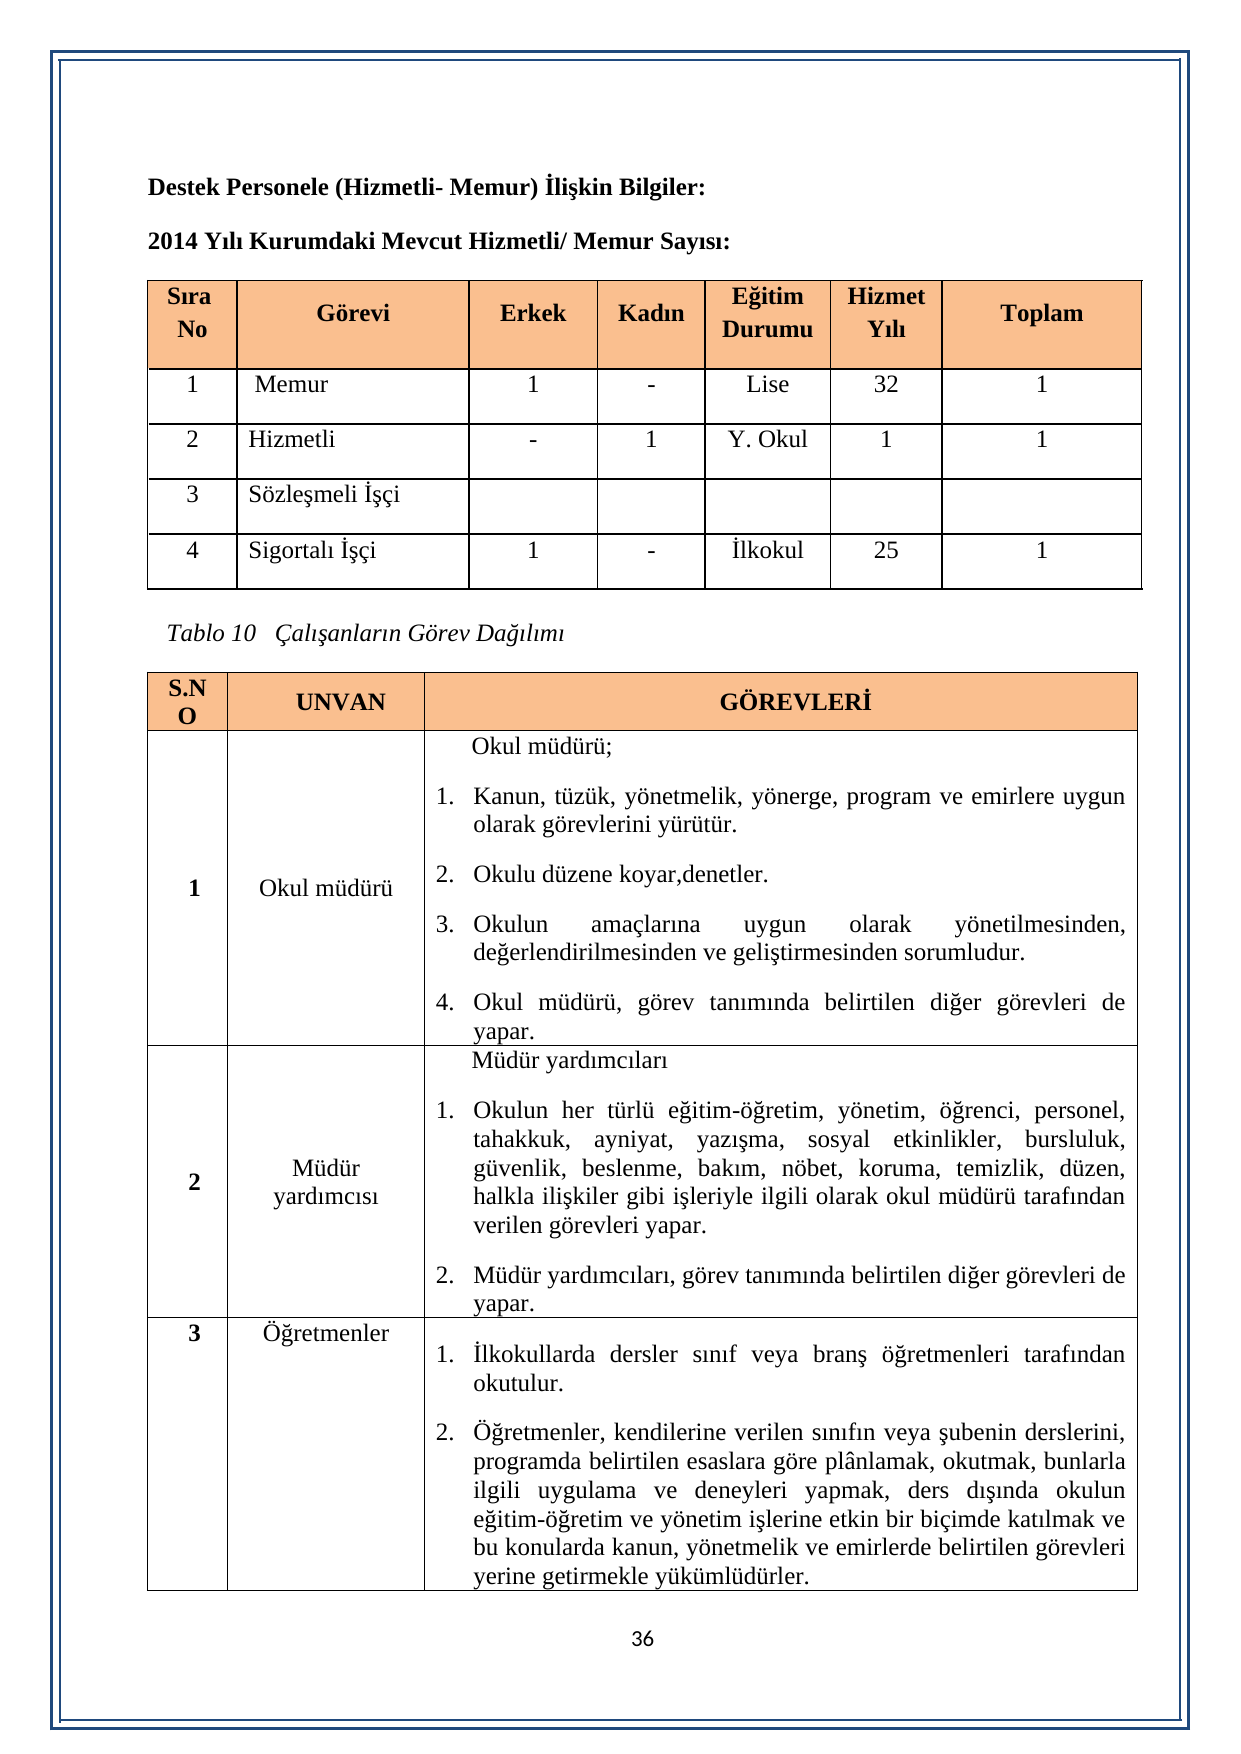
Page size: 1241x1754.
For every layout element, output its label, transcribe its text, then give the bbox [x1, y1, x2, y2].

table_cell 1 [943, 535, 1141, 588]
table_cell [706, 480, 830, 533]
table_cell 2 [148, 1046, 227, 1317]
table_cell - [470, 425, 597, 478]
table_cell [425, 1318, 1137, 1590]
table_cell 1 [470, 370, 597, 423]
table_cell Öğretmenler [228, 1318, 424, 1590]
text Destek Personele (Hizmetli- Memur) İlişkin Bilgiler: [148, 172, 1137, 201]
table_cell 1 [831, 425, 941, 478]
table_cell [470, 480, 597, 533]
table_cell 32 [831, 370, 941, 423]
table_header Kadın [598, 281, 704, 368]
text 2014 Yılı Kurumdaki Mevcut Hizmetli/ Memur Sayısı: [148, 226, 1137, 255]
table_cell 3 [148, 479, 236, 533]
table_cell Hizmetli [238, 425, 468, 478]
table_header S.NO [148, 673, 227, 730]
text Tablo 10 Çalışanların Görev Dağılımı [148, 618, 1137, 647]
table_header Sıra No [148, 281, 236, 368]
table_cell 3 [148, 1318, 227, 1590]
table_header UNVAN [228, 673, 424, 730]
table_header Toplam [943, 281, 1141, 368]
table_cell Sözleşmeli İşçi [238, 480, 468, 533]
table_cell Müdür yardımcısı [228, 1046, 424, 1317]
table_cell 1 [943, 425, 1141, 478]
table_header GÖREVLERİ [425, 673, 1137, 730]
table_cell - [598, 535, 704, 588]
table_cell İlkokul [706, 535, 830, 588]
table_cell - [598, 370, 704, 423]
table_cell 1 [148, 369, 236, 423]
table_cell Müdür yardımcıları Okulun her türlü eğitim-öğretim, yönetim, öğrenci, personel, tahakkuk, ayniyat, yazışma, sosyal etkinlikler, bursluluk, güvenlik, beslenme, bakım, nöbet, koruma, temizlik, düzen, halkla ilişkiler gibi işleriyle ilgili olarak okul müdürü tarafından verilen görevleri yapar. Müdür yardımcıları, görev tanımında belirtilen diğer görevleri de yapar. [425, 1046, 1137, 1317]
table_cell Memur [238, 370, 468, 423]
table_cell Y. Okul [706, 425, 830, 478]
table_cell 2 [148, 424, 236, 478]
table_cell 1 [598, 425, 704, 478]
table_cell 1 [470, 535, 597, 588]
table_cell Okul müdürü; Kanun, tüzük, yönetmelik, yönerge, program ve emirlere uygun olarak görevlerini yürütür. Okulu düzene koyar,denetler. Okulun amaçlarına uygun olarak yönetilmesinden, değerlendirilmesinden ve geliştirmesinden sorumludur. Okul müdürü, görev tanımında belirtilen diğer görevleri de yapar. [425, 731, 1137, 1044]
table_header Erkek [470, 281, 597, 368]
table_cell Lise [706, 370, 830, 423]
table_cell Okul müdürü [228, 731, 424, 1044]
table_cell Sigortalı İşçi [238, 535, 468, 588]
table_cell [943, 480, 1141, 533]
table_cell 1 [148, 731, 227, 1044]
table_header Görevi [238, 281, 468, 368]
table_cell 1 [943, 370, 1141, 423]
table_cell [598, 480, 704, 533]
table_header Eğitim Durumu [706, 281, 830, 368]
table_cell 25 [831, 535, 941, 588]
table_cell 4 [148, 534, 236, 588]
table_header Hizmet Yılı [831, 281, 941, 368]
table_cell [831, 480, 941, 533]
